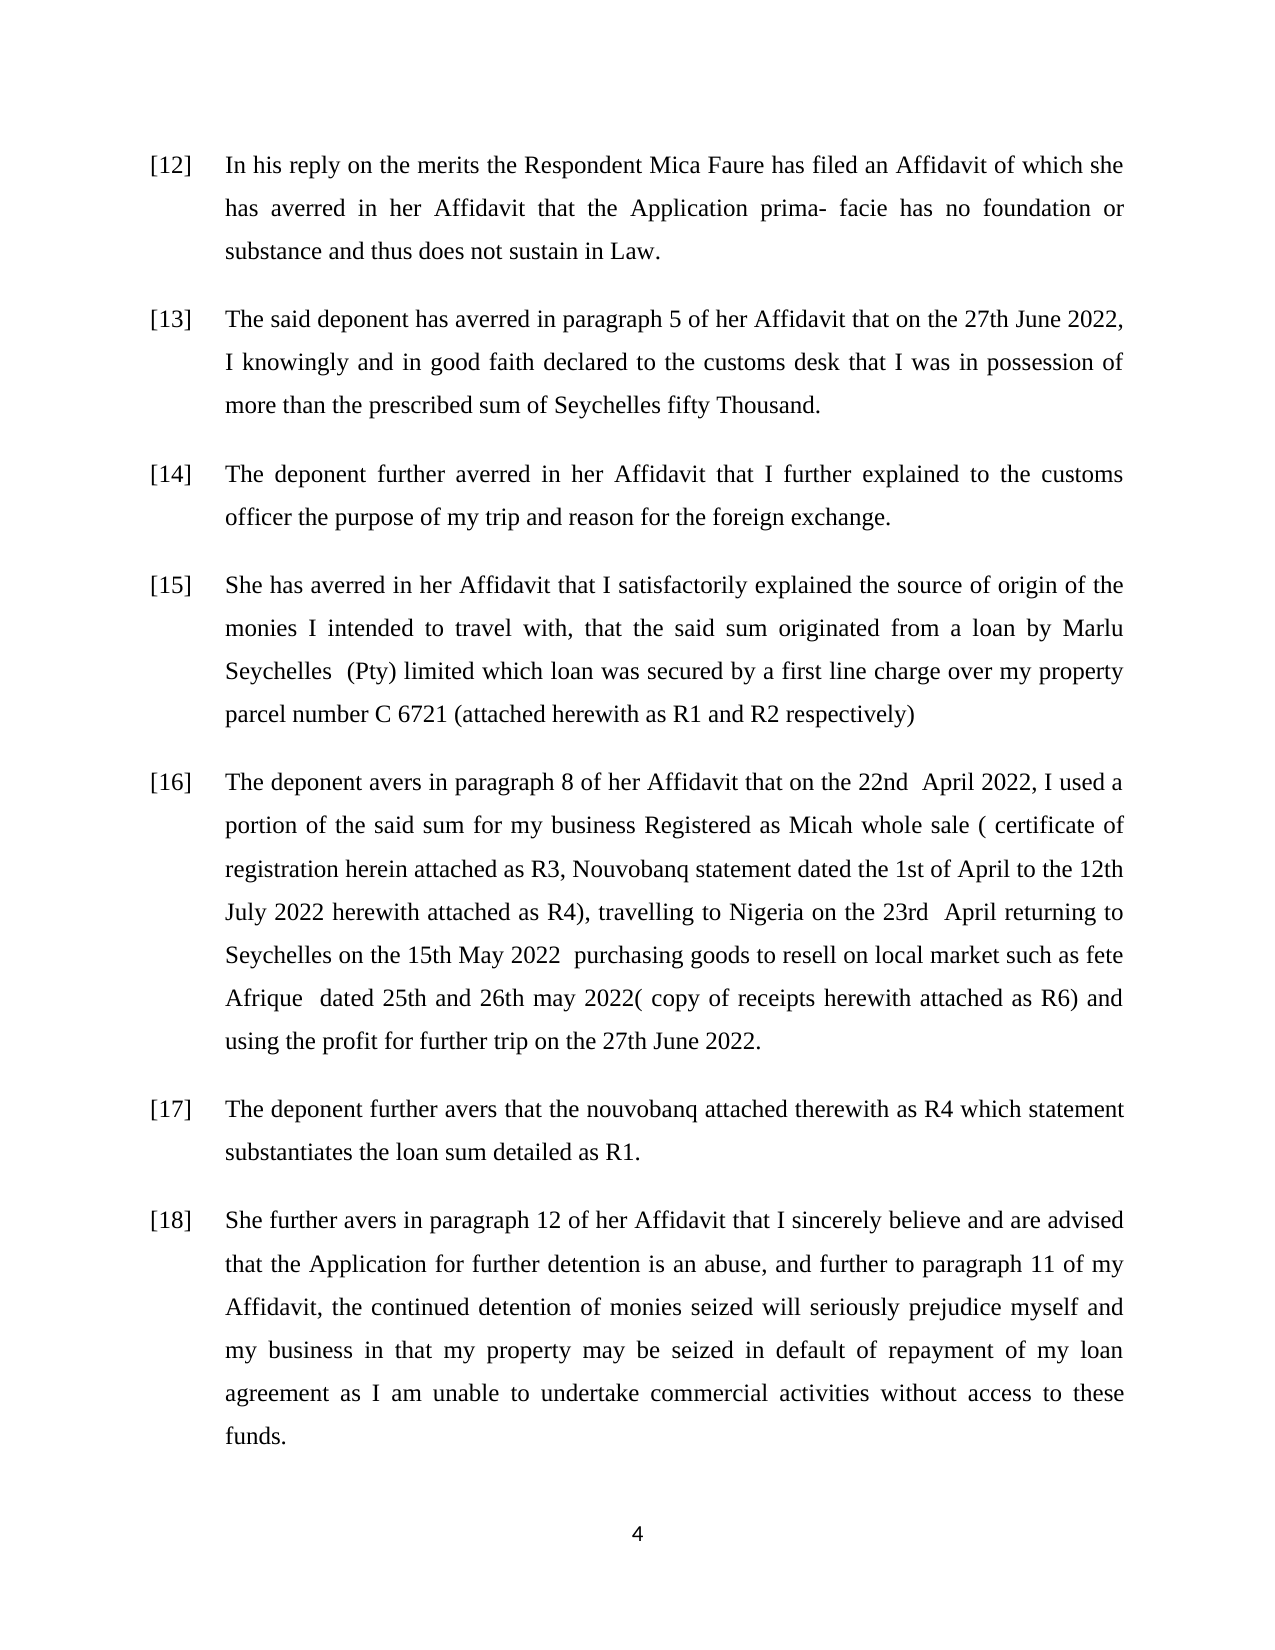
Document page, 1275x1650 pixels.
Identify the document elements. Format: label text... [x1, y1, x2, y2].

text The deponent further avers that the nouvobanq attached therewith as R4 which statement substantiates the loan sum detailed as R1. [150, 1094, 1125, 1166]
text The deponent further averred in her Affidavit that I further explained to the customs officer the purpose of my trip and reason for the foreign exchange. [150, 459, 1125, 531]
text In his reply on the merits the Respondent Mica Faure has filed an Affidavit of which she has averred in her Affidavit that the Application prima- facie has no foundation or substance and thus does not sustain in Law. [150, 150, 1125, 265]
text The said deponent has averred in paragraph 5 of her Affidavit that on the 27th June 2022, I knowingly and in good faith declared to the customs desk that I was in possession of more than the prescribed sum of Seychelles fifty Thousand. [150, 304, 1125, 419]
text She further avers in paragraph 12 of her Affidavit that I sincerely believe and are advised that the Application for further detention is an abuse, and further to paragraph 11 of my Affidavit, the continued detention of monies seized will seriously prejudice myself and my business in that my property may be seized in default of repayment of my loan agreement as I am unable to undertake commercial activities without access to these funds. [150, 1206, 1125, 1450]
text The deponent avers in paragraph 8 of her Affidavit that on the 22nd April 2022, I used a portion of the said sum for my business Registered as Micah whole sale ( certificate of registration herein attached as R3, Nouvobanq statement dated the 1st of April to the 12th July 2022 herewith attached as R4), travelling to Nigeria on the 23rd April returning to Seychelles on the 15th May 2022 purchasing goods to resell on local market such as fete Afrique dated 25th and 26th may 2022( copy of receipts herewith attached as R6) and using the profit for further trip on the 27th June 2022. [150, 767, 1125, 1055]
text She has averred in her Affidavit that I satisfactorily explained the source of origin of the monies I intended to travel with, that the said sum originated from a loan by Marlu Seychelles (Pty) limited which loan was secured by a first line charge over my property parcel number C 6721 (attached herewith as R1 and R2 respectively) [150, 570, 1125, 728]
